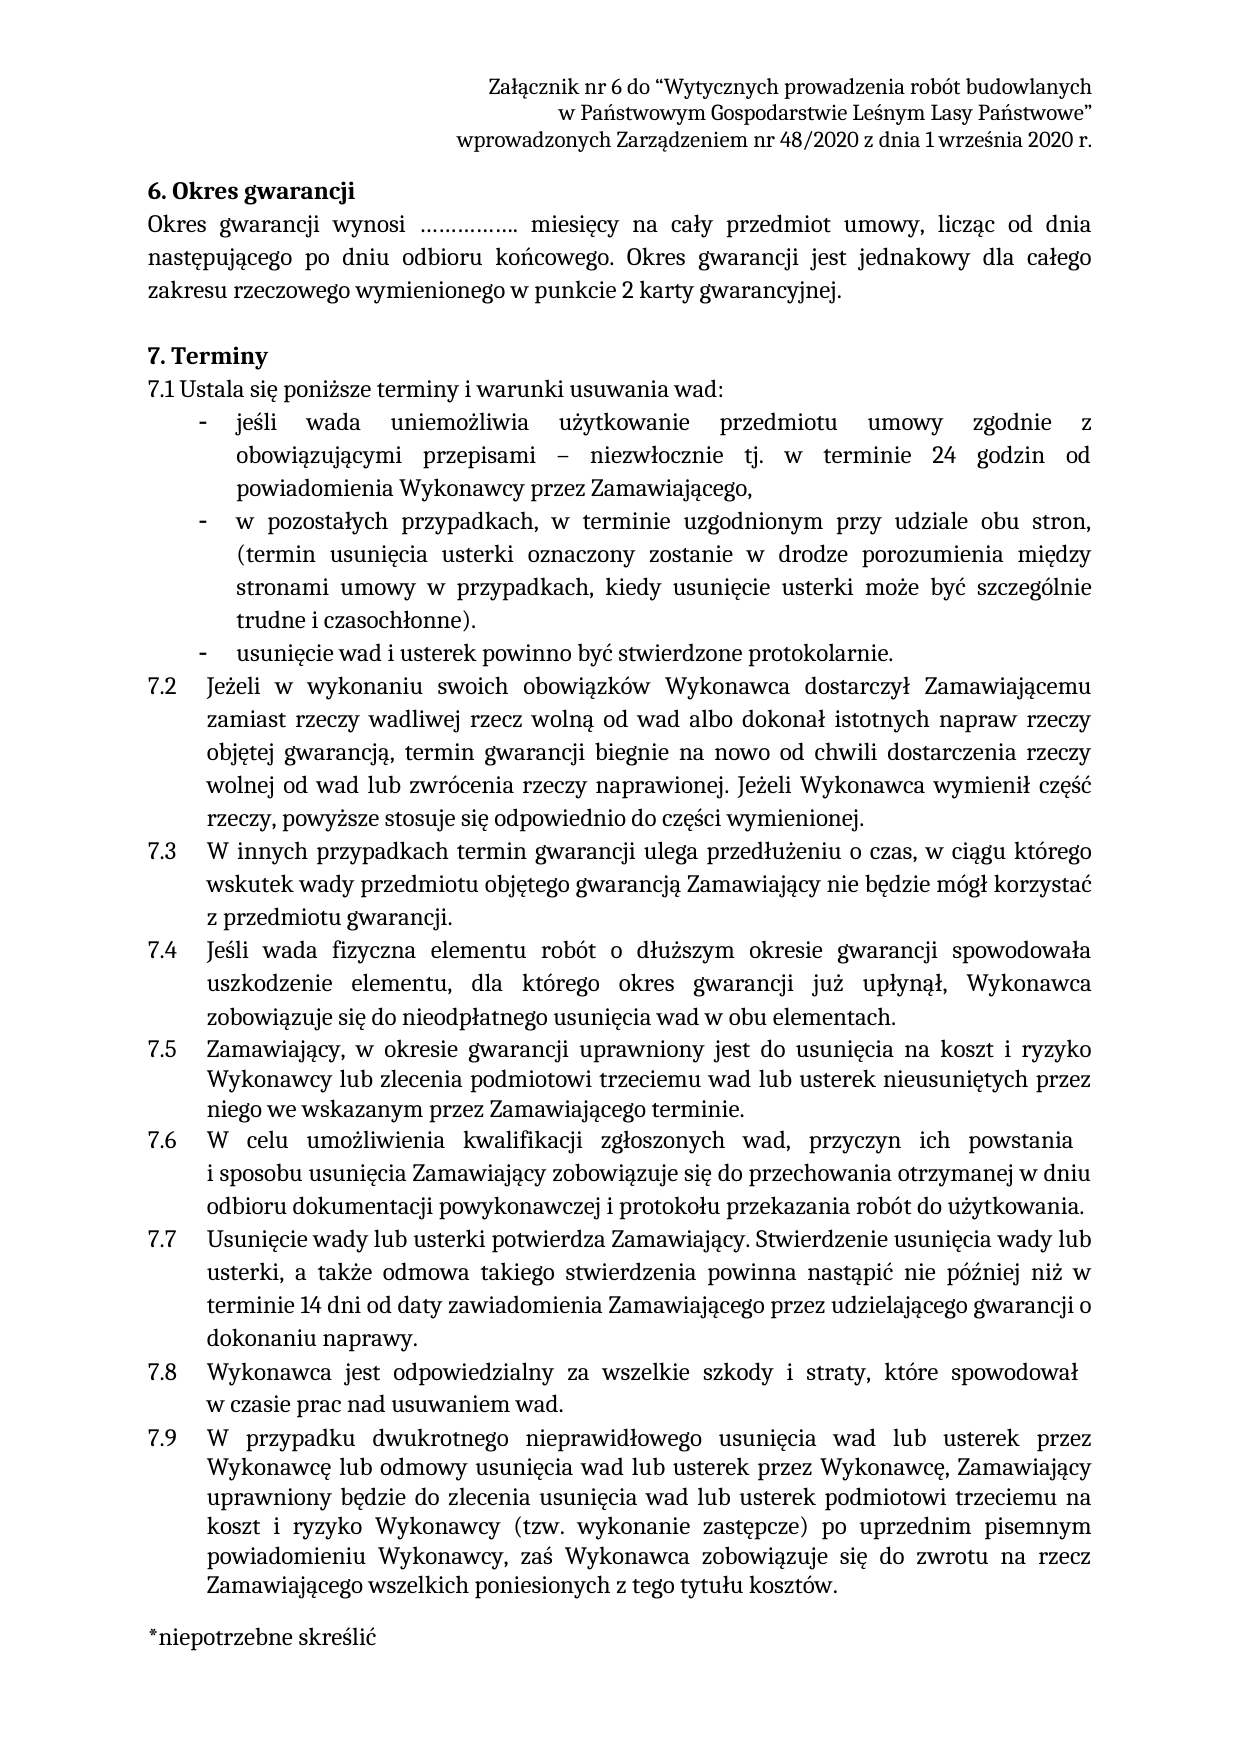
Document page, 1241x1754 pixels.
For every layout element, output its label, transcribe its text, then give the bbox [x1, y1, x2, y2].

text 7.9 W przypadku dwukrotnego nieprawidłowego usunięcia wad lub usterek przez Wykonawcę lub odmowy usunięcia wad lub usterek przez Wykonawcę, Zamawiający uprawniony będzie do zlecenia usunięcia wad lub usterek podmiotowi trzeciemu na koszt i ryzyko Wykonawcy (tzw. wykonanie zastępcze) po uprzednim pisemnym powiadomieniu Wykonawcy, zaś Wykonawca zobowiązuje się do zwrotu na rzecz Zamawiającego wszelkich poniesionych z tego tytułu kosztów. [148, 1423, 1093, 1600]
text 7.4 Jeśli wada fizyczna elementu robót o dłuższym okresie gwarancji spowodowała uszkodzenie elementu, dla którego okres gwarancji już upłynął, Wykonawca zobowiązuje się do nieodpłatnego usunięcia wad w obu elementach. [148, 936, 1093, 1031]
list jeśli wada uniemożliwia użytkowanie przedmiotu umowy zgodnie z obowiązującymi przepisami – niezwłocznie tj. w terminie 24 godzin od powiadomienia Wykonawcy przez Zamawiającego, [199, 408, 1093, 503]
text 7.2 Jeżeli w wykonaniu swoich obowiązków Wykonawca dostarczył Zamawiającemu zamiast rzeczy wadliwej rzecz wolną od wad albo dokonał istotnych napraw rzeczy objętej gwarancją, termin gwarancji biegnie na nowo od chwili dostarczenia rzeczy wolnej od wad lub zwrócenia rzeczy naprawionej. Jeżeli Wykonawca wymienił część rzeczy, powyższe stosuje się odpowiednio do części wymienionej. [148, 672, 1093, 833]
list w pozostałych przypadkach, w terminie uzgodnionym przy udziale obu stron, (termin usunięcia usterki oznaczony zostanie w drodze porozumienia między stronami umowy w przypadkach, kiedy usunięcie usterki może być szczególnie trudne i czasochłonne). [199, 507, 1093, 635]
list usunięcie wad i usterek powinno być stwierdzone protokolarnie. [199, 639, 1093, 668]
text 7.7 Usunięcie wady lub usterki potwierdza Zamawiający. Stwierdzenie usunięcia wady lub usterki, a także odmowa takiego stwierdzenia powinna nastąpić nie później niż w terminie 14 dni od daty zawiadomienia Zamawiającego przez udzielającego gwarancji o dokonaniu naprawy. [148, 1225, 1093, 1353]
text 7.8 Wykonawca jest odpowiedzialny za wszelkie szkody i straty, które spowodował w czasie prac nad usuwaniem wad. [148, 1357, 1093, 1419]
text Okres gwarancji wynosi ……………. miesięcy na cały przedmiot umowy, licząc od dnia następującego po dniu odbioru końcowego. Okres gwarancji jest jednakowy dla całego zakresu rzeczowego wymienionego w punkcie 2 karty gwarancyjnej. [148, 210, 1093, 305]
text 7.6 W celu umożliwienia kwalifikacji zgłoszonych wad, przyczyn ich powstania i sposobu usunięcia Zamawiający zobowiązuje się do przechowania otrzymanej w dniu odbioru dokumentacji powykonawczej i protokołu przekazania robót do użytkowania. [148, 1126, 1093, 1221]
text 7. Terminy [148, 342, 1093, 371]
text 7.5 Zamawiający, w okresie gwarancji uprawniony jest do usunięcia na koszt i ryzyko Wykonawcy lub zlecenia podmiotowi trzeciemu wad lub usterek nieusuniętych przez niego we wskazanym przez Zamawiającego terminie. [148, 1035, 1093, 1123]
text 7.3 W innych przypadkach termin gwarancji ulega przedłużeniu o czas, w ciągu którego wskutek wady przedmiotu objętego gwarancją Zamawiający nie będzie mógł korzystać z przedmiotu gwarancji. [148, 837, 1093, 932]
text 6. Okres gwarancji [148, 177, 1093, 206]
text 7.1 Ustala się poniższe terminy i warunki usuwania wad: [148, 375, 1093, 404]
